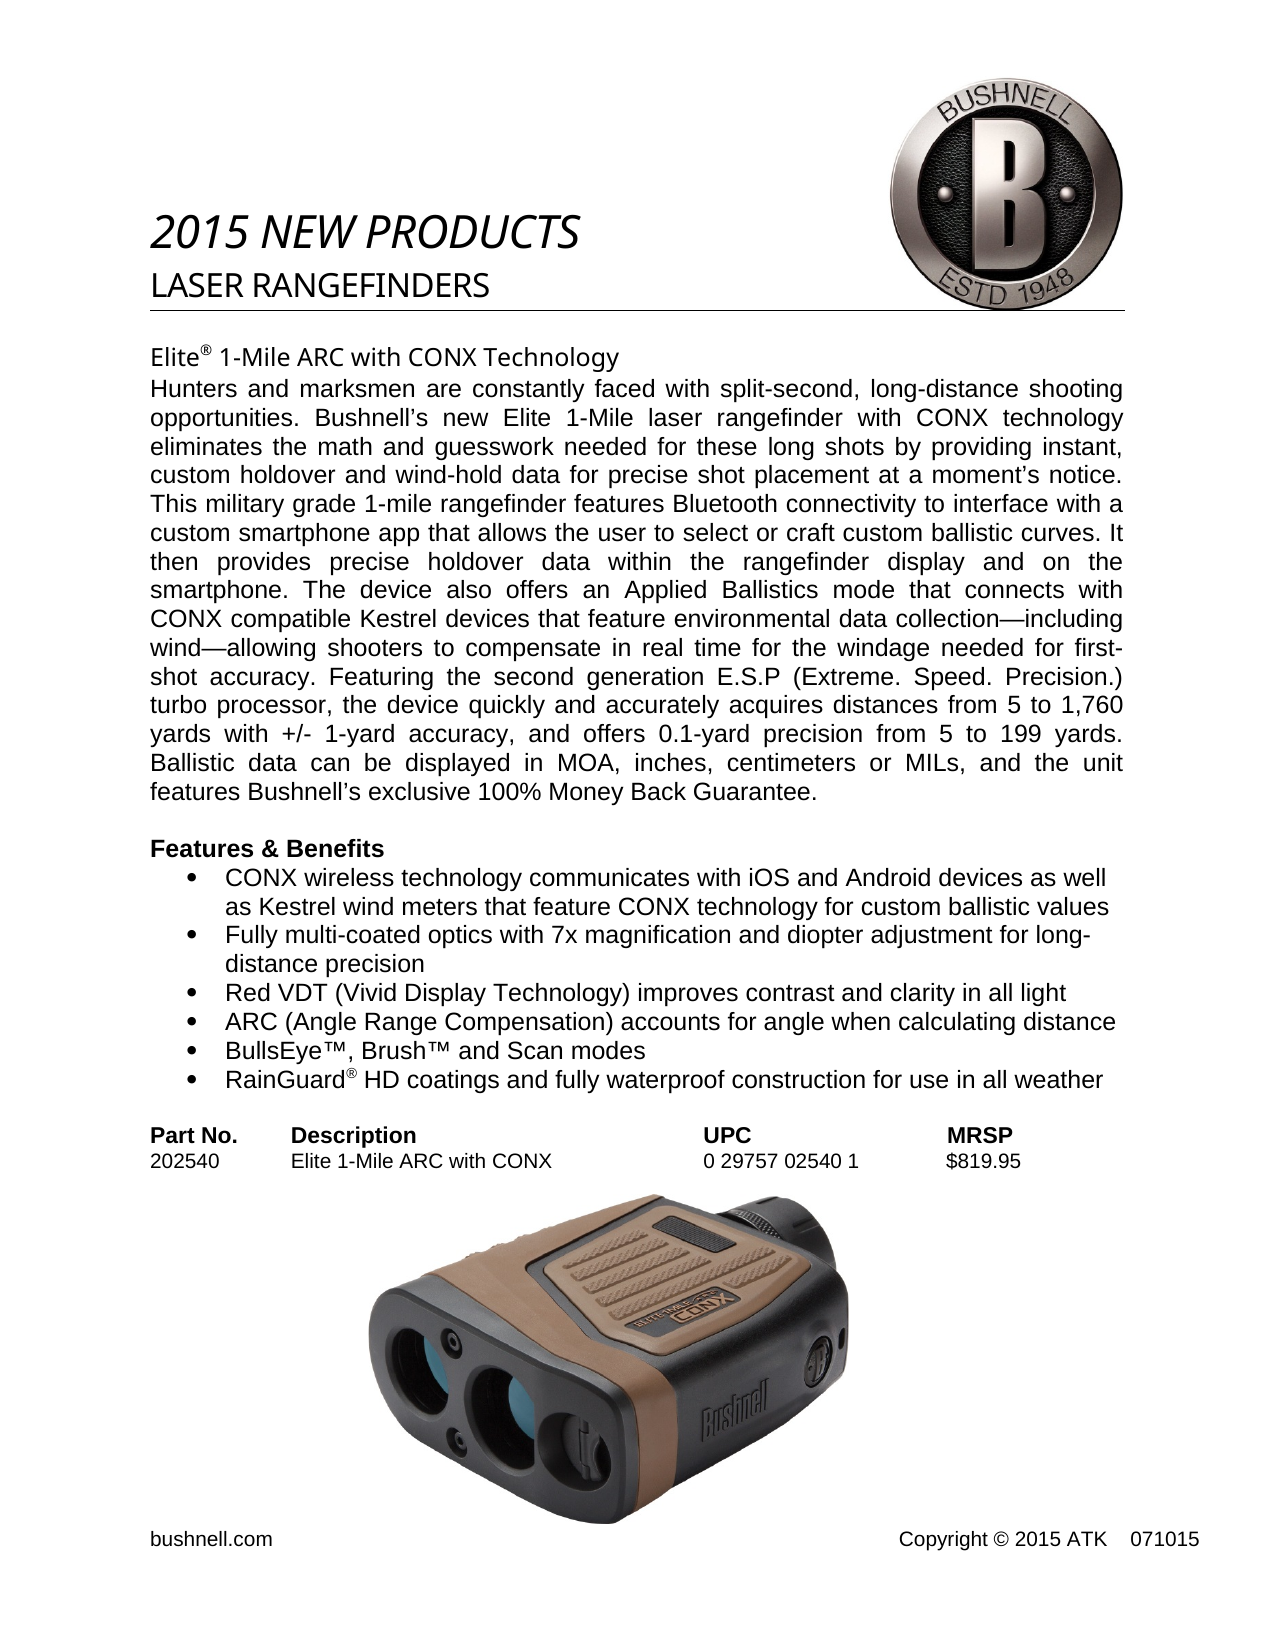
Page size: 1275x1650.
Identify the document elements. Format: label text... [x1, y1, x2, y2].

list CONX wireless technology communicates with iOS and Android devices as well as Kestrel wind meters that feature CONX technology for custom ballistic values [187, 863, 1125, 920]
list Fully multi-coated optics with 7x magnification and diopter adjustment for long-distance precision [187, 920, 1125, 978]
text 202540 Elite 1-Mile ARC with CONX 0 29757 02540 1 $819.95 [150, 1148, 1125, 1172]
picture [368, 1194, 849, 1524]
text Part No. Description UPC MRSP [150, 1122, 1125, 1148]
text Features & Benefits [150, 834, 1125, 863]
text Hunters and marksmen are constantly faced with split-second, long-distance shooting opportunities. Bushnell’s new Elite 1-Mile laser rangefinder with CONX technology eliminates the math and guesswork needed for these long shots by providing instant, custom holdover and wind-hold data for precise shot placement at a moment’s notice. This military grade 1-mile rangefinder features Bluetooth connectivity to interface with a custom smartphone app that allows the user to select or craft custom ballistic curves. It then provides precise holdover data within the rangefinder display and on the smartphone. The device also offers an Applied Ballistics mode that connects with CONX compatible Kestrel devices that feature environmental data collection—including wind—allowing shooters to compensate in real time for the windage needed for first-shot accuracy. Featuring the second generation E.S.P (Extreme. Speed. Precision.) turbo processor, the device quickly and accurately acquires distances from 5 to 1,760 yards with +/- 1-yard accuracy, and offers 0.1-yard precision from 5 to 199 yards. Ballistic data can be displayed in MOA, inches, centimeters or MILs, and the unit features Bushnell’s exclusive 100% Money Back Guarantee. [150, 374, 1125, 805]
list RainGuard® HD coatings and fully waterproof construction for use in all weather [187, 1064, 1125, 1093]
picture [887, 76, 1125, 310]
list BullsEye™, Brush™ and Scan modes [187, 1036, 1125, 1064]
list ARC (Angle Range Compensation) accounts for angle when calculating distance [187, 1007, 1125, 1036]
text Elite® 1-Mile ARC with CONX Technology [150, 340, 1125, 374]
list Red VDT (Vivid Display Technology) improves contrast and clarity in all light [187, 978, 1125, 1007]
